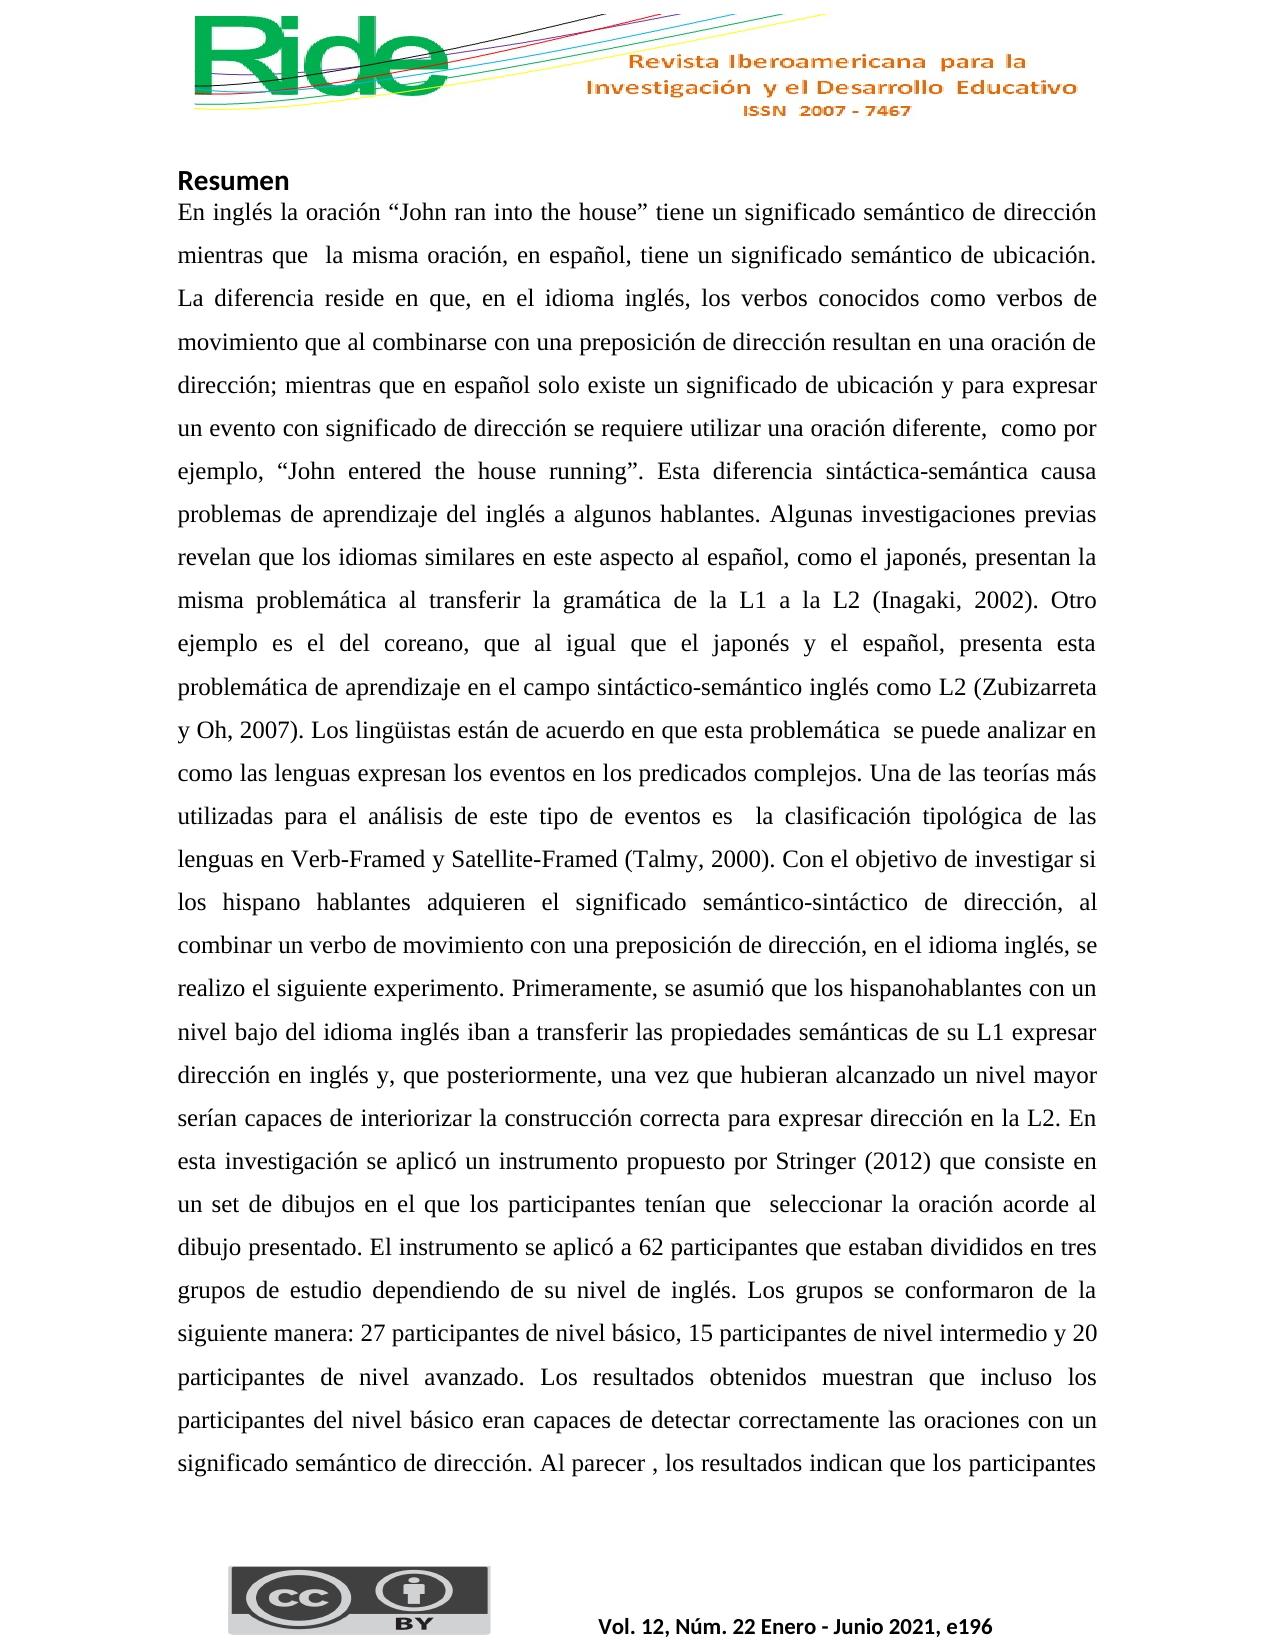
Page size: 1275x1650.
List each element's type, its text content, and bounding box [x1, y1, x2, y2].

picture [228, 1566, 491, 1635]
picture [194, 14, 1081, 119]
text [177, 197, 1098, 1477]
text Resumen [177, 162, 1098, 197]
